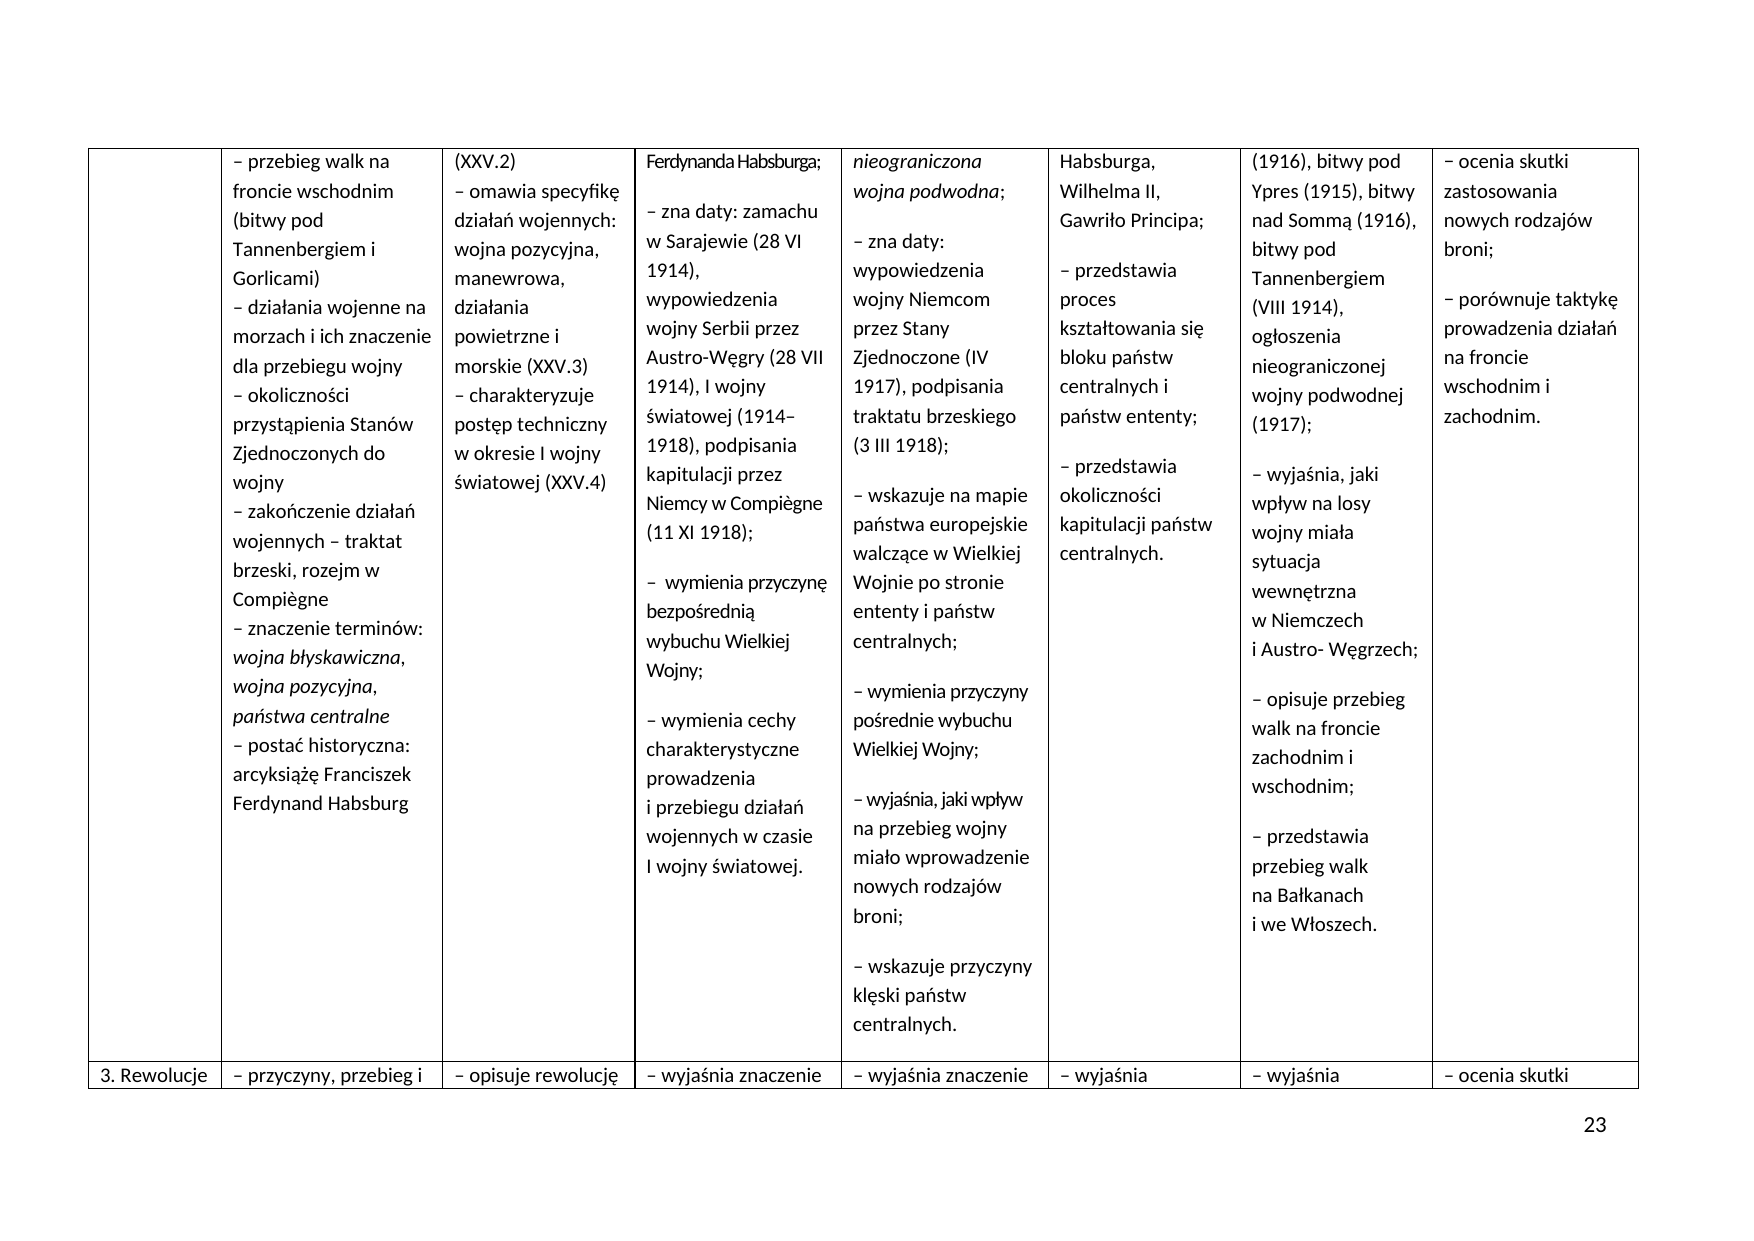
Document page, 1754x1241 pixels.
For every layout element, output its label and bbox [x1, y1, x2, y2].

table_cell [1241, 149, 1432, 1061]
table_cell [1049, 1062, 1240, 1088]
table_cell [89, 1062, 221, 1088]
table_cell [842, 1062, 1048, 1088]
table_cell [636, 1062, 841, 1088]
table_cell [636, 149, 841, 1061]
table_cell [443, 149, 634, 1061]
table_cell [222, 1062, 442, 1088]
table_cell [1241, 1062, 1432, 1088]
table_cell [1433, 1062, 1638, 1088]
table_cell [1049, 149, 1240, 1061]
table_cell [443, 1062, 634, 1088]
table_cell [842, 149, 1048, 1061]
table_cell [1433, 149, 1638, 1061]
table_cell [222, 149, 442, 1061]
table_cell [89, 149, 221, 1061]
